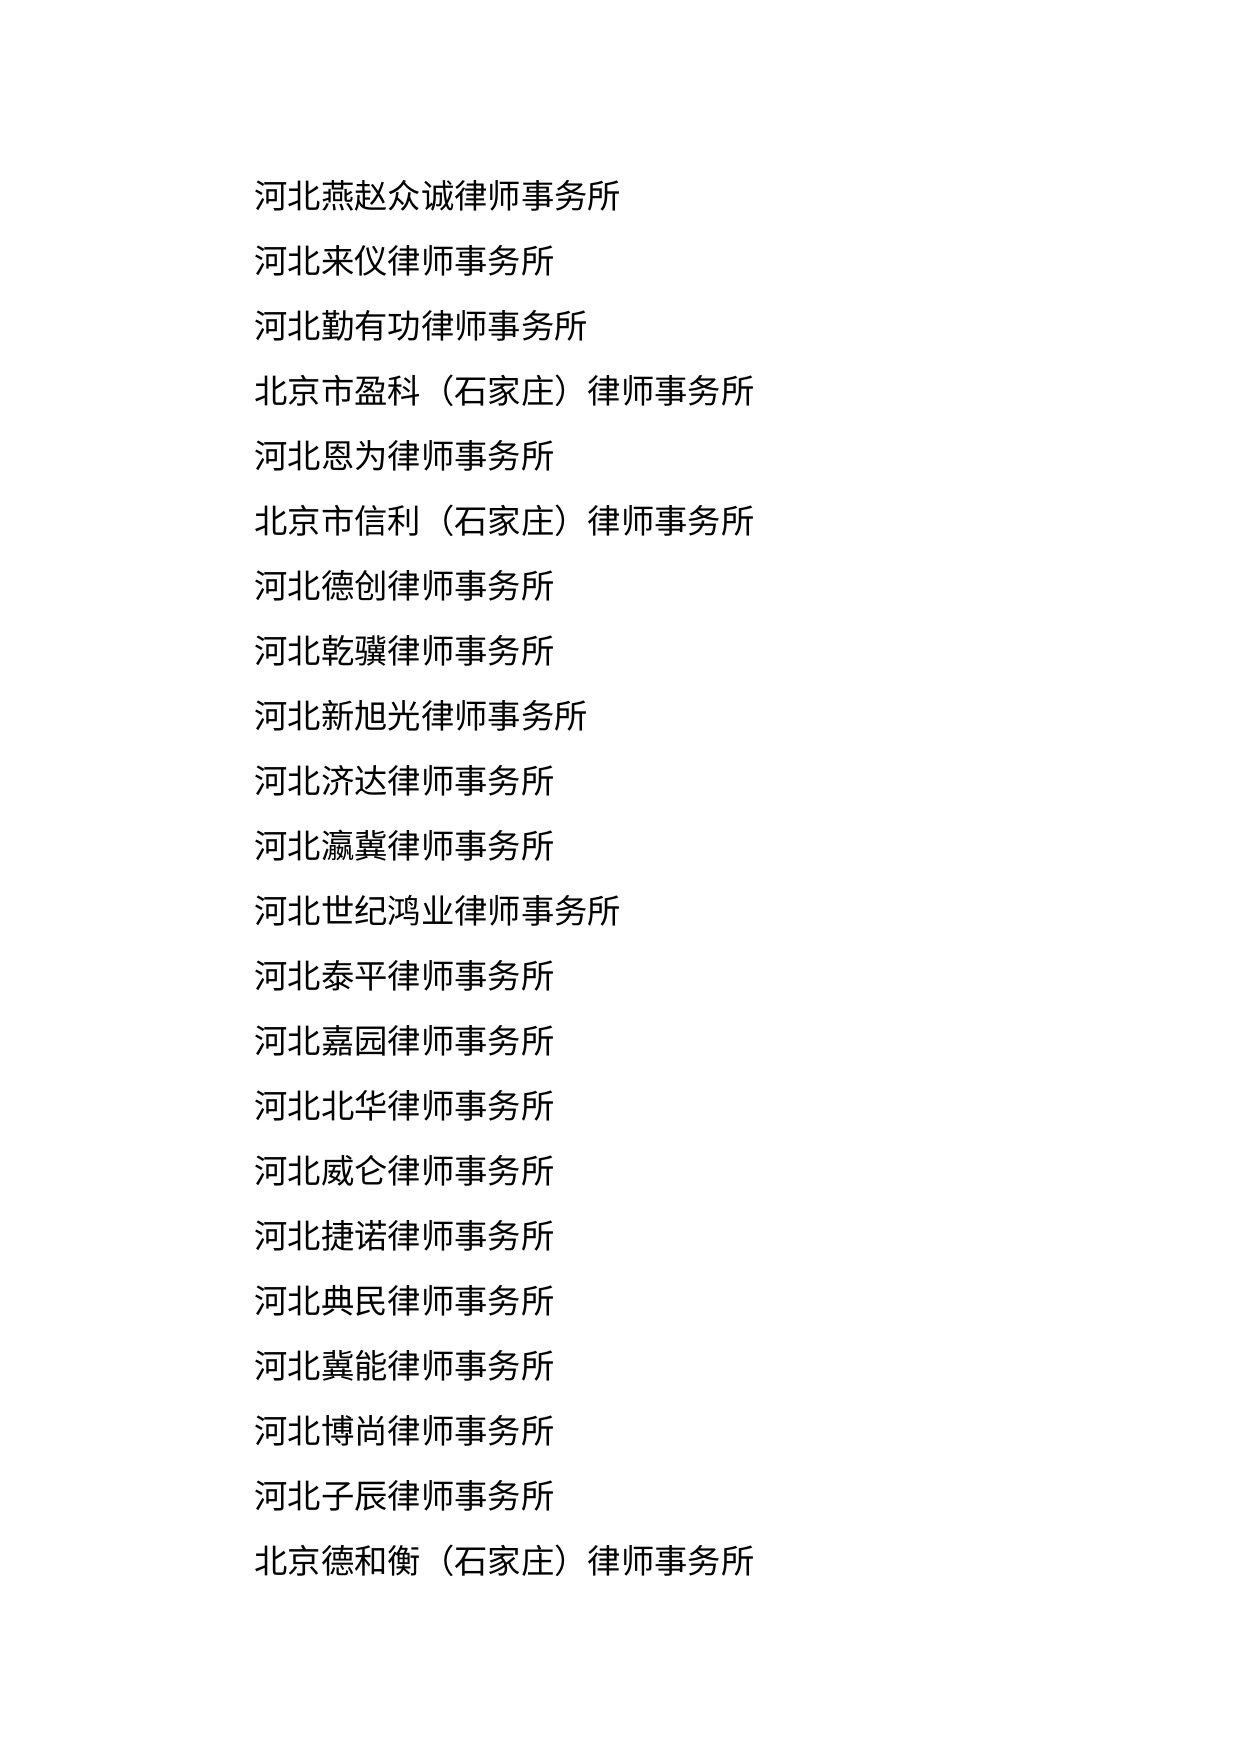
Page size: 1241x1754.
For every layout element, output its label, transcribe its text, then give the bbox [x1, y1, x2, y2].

text 河北威仑律师事务所 [187, 1137, 1053, 1202]
text 北京德和衡（石家庄）律师事务所 [187, 1527, 1053, 1592]
text 河北博尚律师事务所 [187, 1397, 1053, 1462]
text 河北瀛冀律师事务所 [187, 812, 1053, 877]
text 北京市盈科（石家庄）律师事务所 [187, 357, 1053, 422]
text 河北燕赵众诚律师事务所 [187, 162, 1053, 227]
text 河北泰平律师事务所 [187, 942, 1053, 1007]
text 河北典民律师事务所 [187, 1267, 1053, 1332]
text 河北北华律师事务所 [187, 1072, 1053, 1137]
text 河北子辰律师事务所 [187, 1462, 1053, 1527]
text 河北济达律师事务所 [187, 747, 1053, 812]
text 河北恩为律师事务所 [187, 422, 1053, 487]
text 河北乾骥律师事务所 [187, 617, 1053, 682]
text 河北世纪鸿业律师事务所 [187, 877, 1053, 942]
text 北京市信利（石家庄）律师事务所 [187, 487, 1053, 552]
text 河北新旭光律师事务所 [187, 682, 1053, 747]
text 河北冀能律师事务所 [187, 1332, 1053, 1397]
text 河北嘉园律师事务所 [187, 1007, 1053, 1072]
text 河北勤有功律师事务所 [187, 292, 1053, 357]
text 河北来仪律师事务所 [187, 227, 1053, 292]
text 河北德创律师事务所 [187, 552, 1053, 617]
text 河北捷诺律师事务所 [187, 1202, 1053, 1267]
